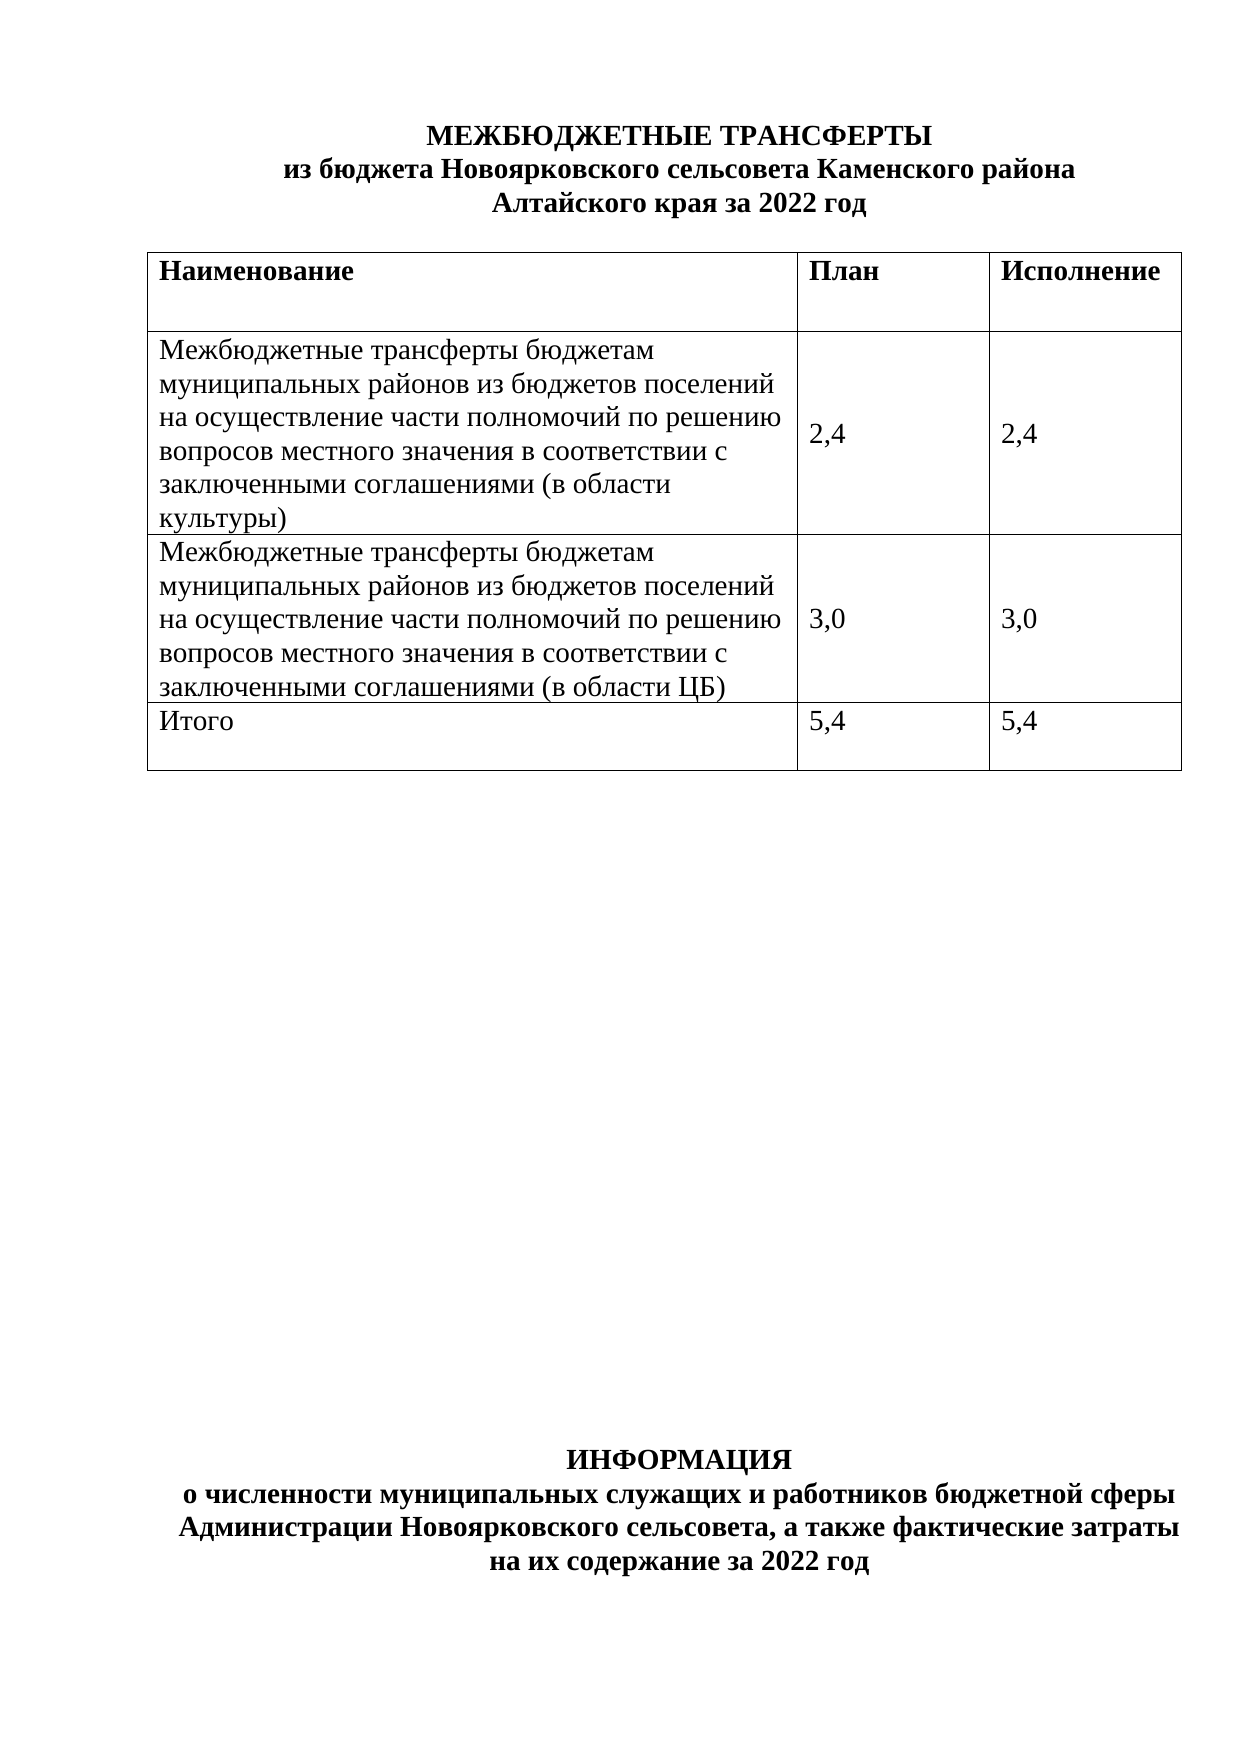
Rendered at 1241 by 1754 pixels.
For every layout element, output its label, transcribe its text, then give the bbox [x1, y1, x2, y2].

table_header Исполнение [990, 253, 1181, 331]
table_header Наименование [148, 253, 797, 331]
text из бюджета Новоярковского сельсовета Каменского района [177, 152, 1181, 185]
table_header План [798, 253, 989, 331]
table_cell 3,0 [798, 535, 989, 702]
text ИНФОРМАЦИЯ [177, 1442, 1181, 1476]
table_cell Межбюджетные трансферты бюджетам муниципальных районов из бюджетов поселений на осуществление части полномочий по решению вопросов местного значения в соответствии с заключенными соглашениями (в области ЦБ) [148, 535, 797, 702]
table_cell 5,4 [798, 703, 989, 770]
table_cell 5,4 [990, 703, 1181, 770]
table_cell Итого [148, 703, 797, 770]
text МЕЖБЮДЖЕТНЫЕ ТРАНСФЕРТЫ [177, 118, 1181, 152]
table_cell 2,4 [990, 332, 1181, 533]
text о численности муниципальных служащих и работников бюджетной сферы Администрации Новоярковского сельсовета, а также фактические затраты на их содержание за 2022 год [177, 1476, 1181, 1576]
text Алтайского края за 2022 год [177, 185, 1181, 219]
table_cell Межбюджетные трансферты бюджетам муниципальных районов из бюджетов поселений на осуществление части полномочий по решению вопросов местного значения в соответствии с заключенными соглашениями (в области культуры) [148, 332, 797, 533]
table_cell 3,0 [990, 535, 1181, 702]
table_cell 2,4 [798, 332, 989, 533]
